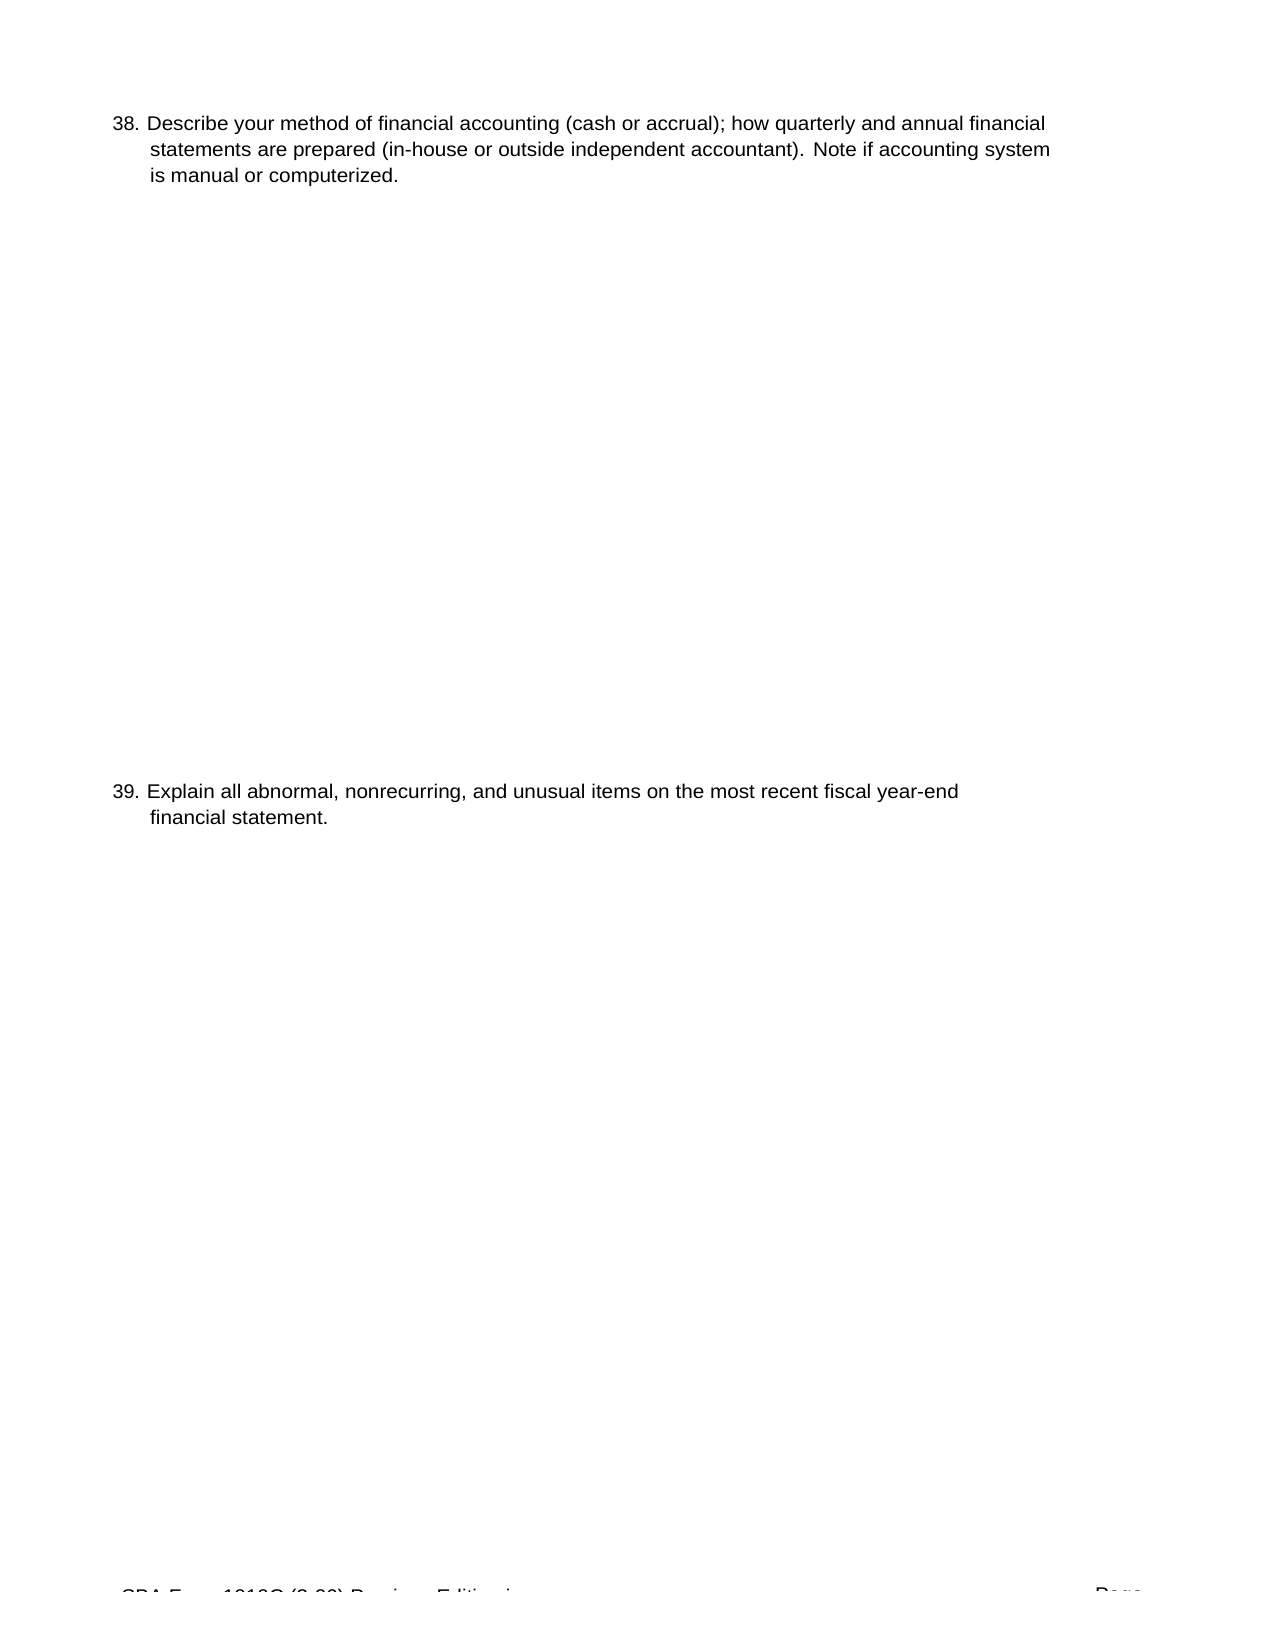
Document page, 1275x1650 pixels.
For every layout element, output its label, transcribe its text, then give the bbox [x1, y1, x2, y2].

list Describe your method of financial accounting (cash or accrual); how quarterly and annual financial statements are prepared (in-house or outside independent accountant). Note if accounting system is manual or computerized. [112, 112, 1060, 186]
list Explain all abnormal, nonrecurring, and unusual items on the most recent fiscal year-end financial statement. [112, 780, 1027, 829]
